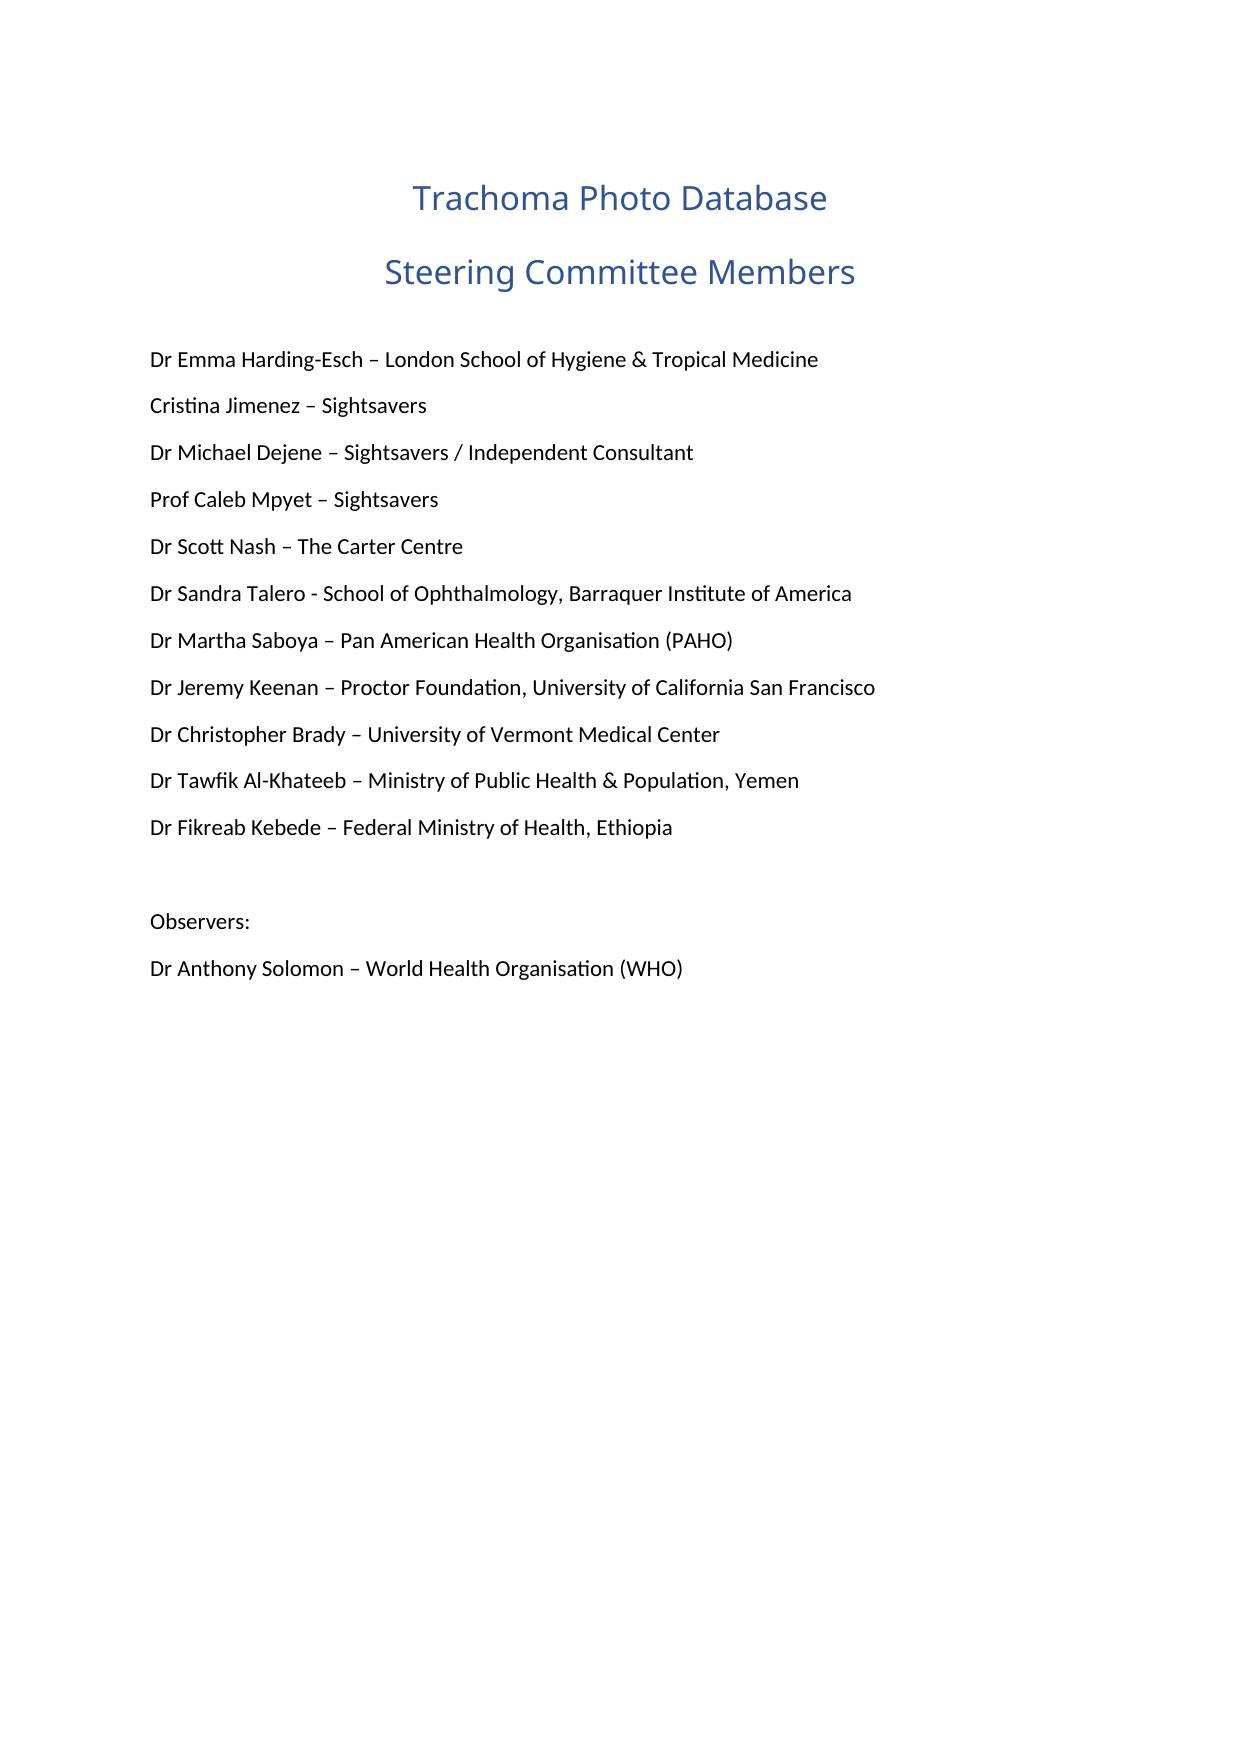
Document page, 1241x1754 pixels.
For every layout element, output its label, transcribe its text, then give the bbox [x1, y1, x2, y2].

text Dr Anthony Solomon – World Health Organisation (WHO) [150, 954, 1090, 982]
text Dr Scott Nash – The Carter Centre [150, 532, 1090, 560]
text Dr Jeremy Keenan – Proctor Foundation, University of California San Francisco [150, 673, 1090, 701]
text Dr Sandra Talero - School of Ophthalmology, Barraquer Institute of America [150, 579, 1090, 607]
text Cristina Jimenez – Sightsavers [150, 392, 1090, 420]
text Dr Tawfik Al-Khateeb – Ministry of Public Health & Population, Yemen [150, 767, 1090, 795]
text Dr Christopher Brady – University of Vermont Medical Center [150, 720, 1090, 748]
text Dr Martha Saboya – Pan American Health Organisation (PAHO) [150, 626, 1090, 654]
text Dr Fikreab Kebede – Federal Ministry of Health, Ethiopia [150, 813, 1090, 842]
subtitle Trachoma Photo Database [150, 175, 1090, 220]
text Dr Michael Dejene – Sightsavers / Independent Consultant [150, 438, 1090, 467]
subtitle Steering Committee Members [150, 249, 1090, 294]
text Dr Emma Harding-Esch – London School of Hygiene & Tropical Medicine [150, 345, 1090, 373]
text Prof Caleb Mpyet – Sightsavers [150, 485, 1090, 513]
text Observers: [150, 907, 1090, 935]
